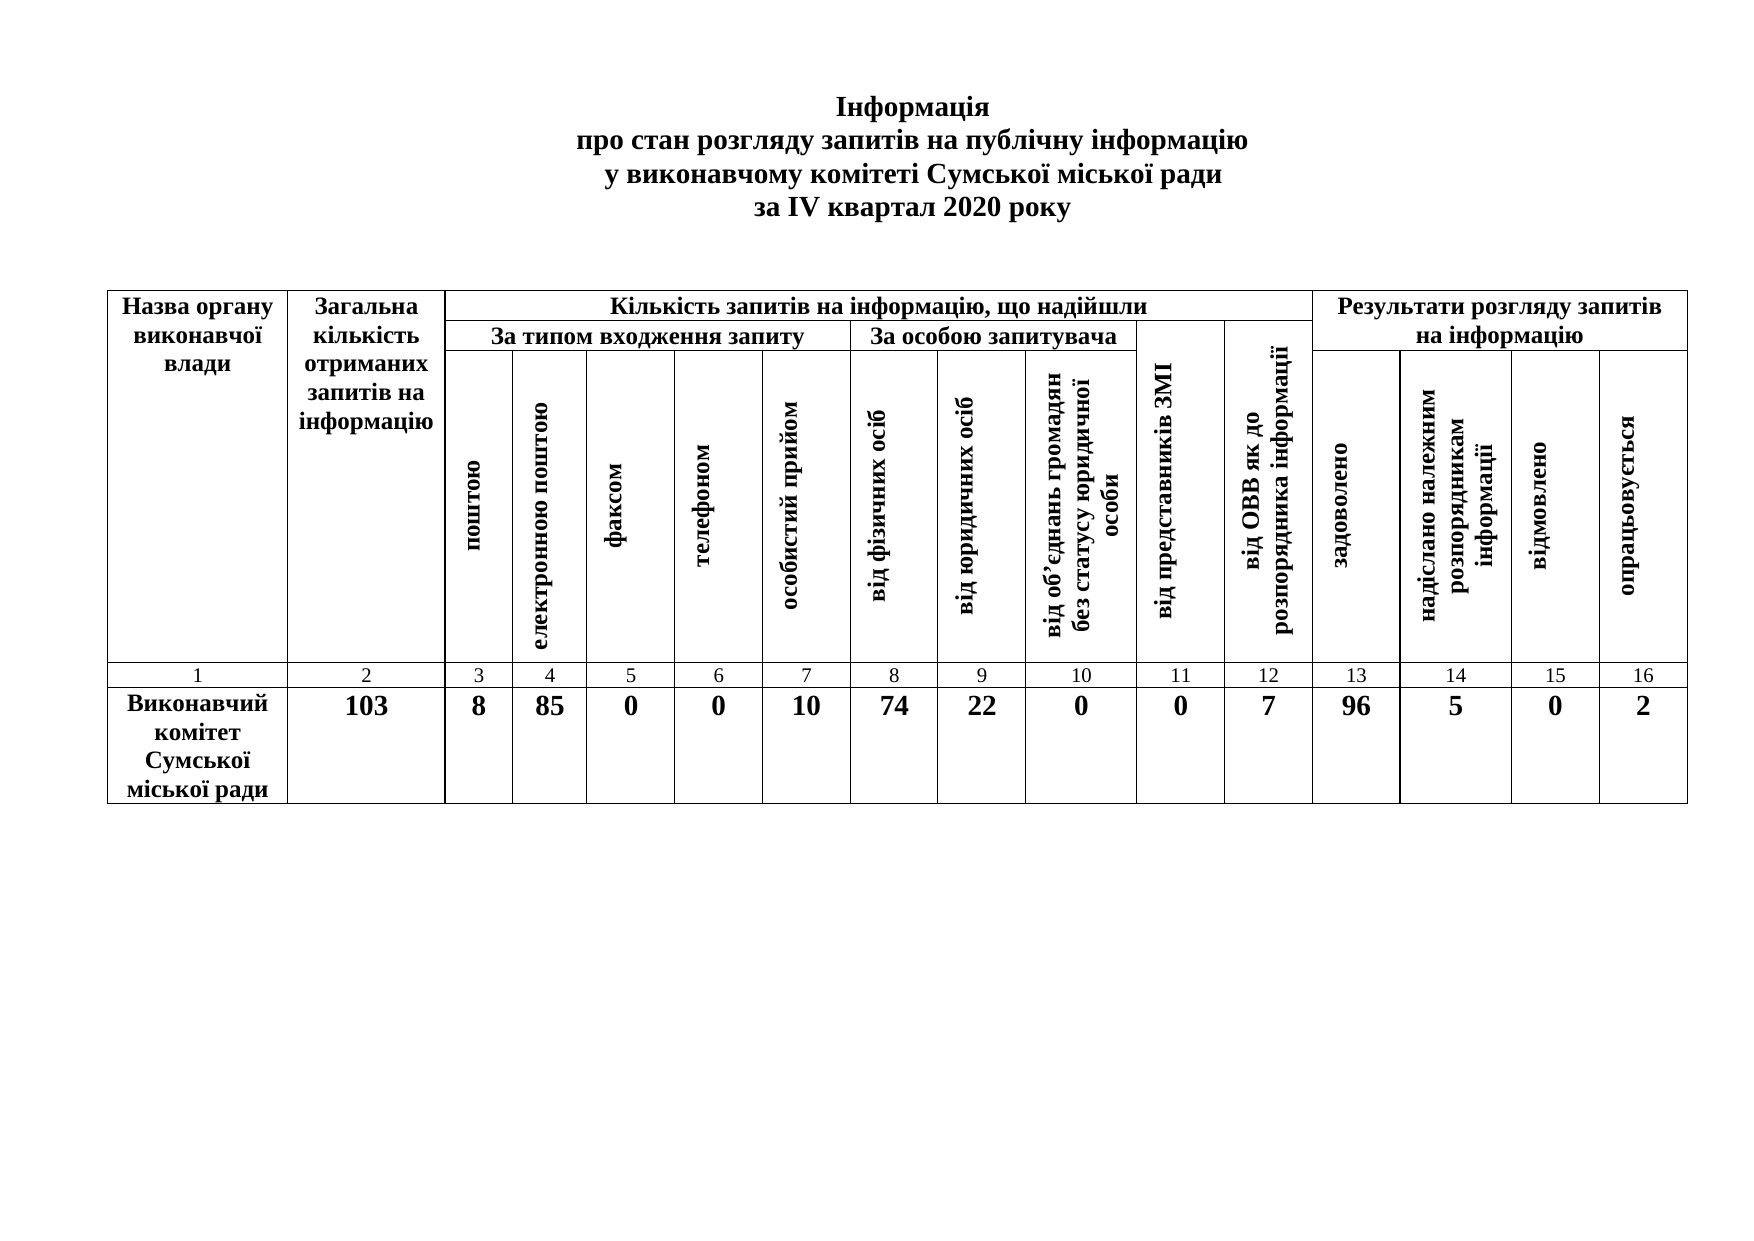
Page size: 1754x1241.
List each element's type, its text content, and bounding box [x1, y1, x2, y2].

table_cell 0 [675, 688, 762, 803]
table_header Назва органу виконавчої влади [108, 291, 287, 662]
table_cell За особою запитувача [851, 321, 1136, 349]
table_cell 10 [1026, 663, 1136, 687]
table_cell 12 [1225, 663, 1312, 687]
table_cell 4 [513, 663, 586, 687]
text Інформація [118, 89, 1707, 122]
text у виконавчому комітеті Сумської міської ради [487, 156, 1707, 189]
table_cell 0 [1137, 688, 1224, 803]
table_header Загальна кількість отриманих запитів на інформацію [288, 291, 444, 662]
table_cell від юридичних осіб [938, 351, 1025, 662]
table_cell телефоном [675, 351, 762, 662]
table_cell 14 [1401, 663, 1511, 687]
table_cell 16 [1600, 663, 1687, 687]
table_cell поштою [446, 351, 512, 662]
table_cell 9 [938, 663, 1025, 687]
table_cell електронною поштою [513, 351, 586, 662]
table_cell 85 [513, 688, 586, 803]
table_cell 1 [108, 663, 287, 687]
table_cell 5 [587, 663, 674, 687]
table_cell 15 [1512, 663, 1599, 687]
table_cell факсом [587, 351, 674, 662]
text про стан розгляду запитів на публічну інформацію [118, 122, 1707, 156]
table_cell від представників ЗМІ [1137, 321, 1224, 662]
table_cell 3 [446, 663, 512, 687]
table_cell від фізичних осіб [851, 351, 937, 662]
table_cell 13 [1313, 663, 1399, 687]
table_cell 2 [1600, 688, 1687, 803]
table_cell 0 [1026, 688, 1136, 803]
table_cell 5 [1401, 688, 1511, 803]
table_cell 22 [938, 688, 1025, 803]
table_header Кількість запитів на інформацію, що надійшли [446, 291, 1312, 320]
table_cell 2 [288, 663, 444, 687]
table_cell відмовлено [1512, 351, 1599, 662]
table_cell 11 [1137, 663, 1224, 687]
table_cell 96 [1313, 688, 1399, 803]
text за ІV квартал 2020 року [118, 189, 1707, 223]
table_header Результати розгляду запитів на інформацію [1313, 291, 1687, 349]
table_cell 8 [446, 688, 512, 803]
table_cell 8 [851, 663, 937, 687]
table_cell 6 [675, 663, 762, 687]
table_cell Виконавчий комітет Сумської міської ради [108, 688, 287, 803]
table_cell задоволено [1313, 351, 1399, 662]
table_cell 7 [1225, 688, 1312, 803]
table_cell 74 [851, 688, 937, 803]
table_cell надіслано належним розпорядникам інформації [1401, 351, 1511, 662]
table_cell 103 [288, 688, 444, 803]
table_cell За типом входження запиту [446, 321, 850, 349]
table_cell особистий прийом [763, 351, 850, 662]
table_cell 0 [587, 688, 674, 803]
table_cell 7 [763, 663, 850, 687]
table_cell 0 [1512, 688, 1599, 803]
table_cell 10 [763, 688, 850, 803]
table_cell від ОВВ як до розпорядника інформації [1225, 321, 1312, 662]
table_cell від об’єднань громадян без статусу юридичної особи [1026, 351, 1136, 662]
table_cell опрацьовується [1600, 351, 1687, 662]
